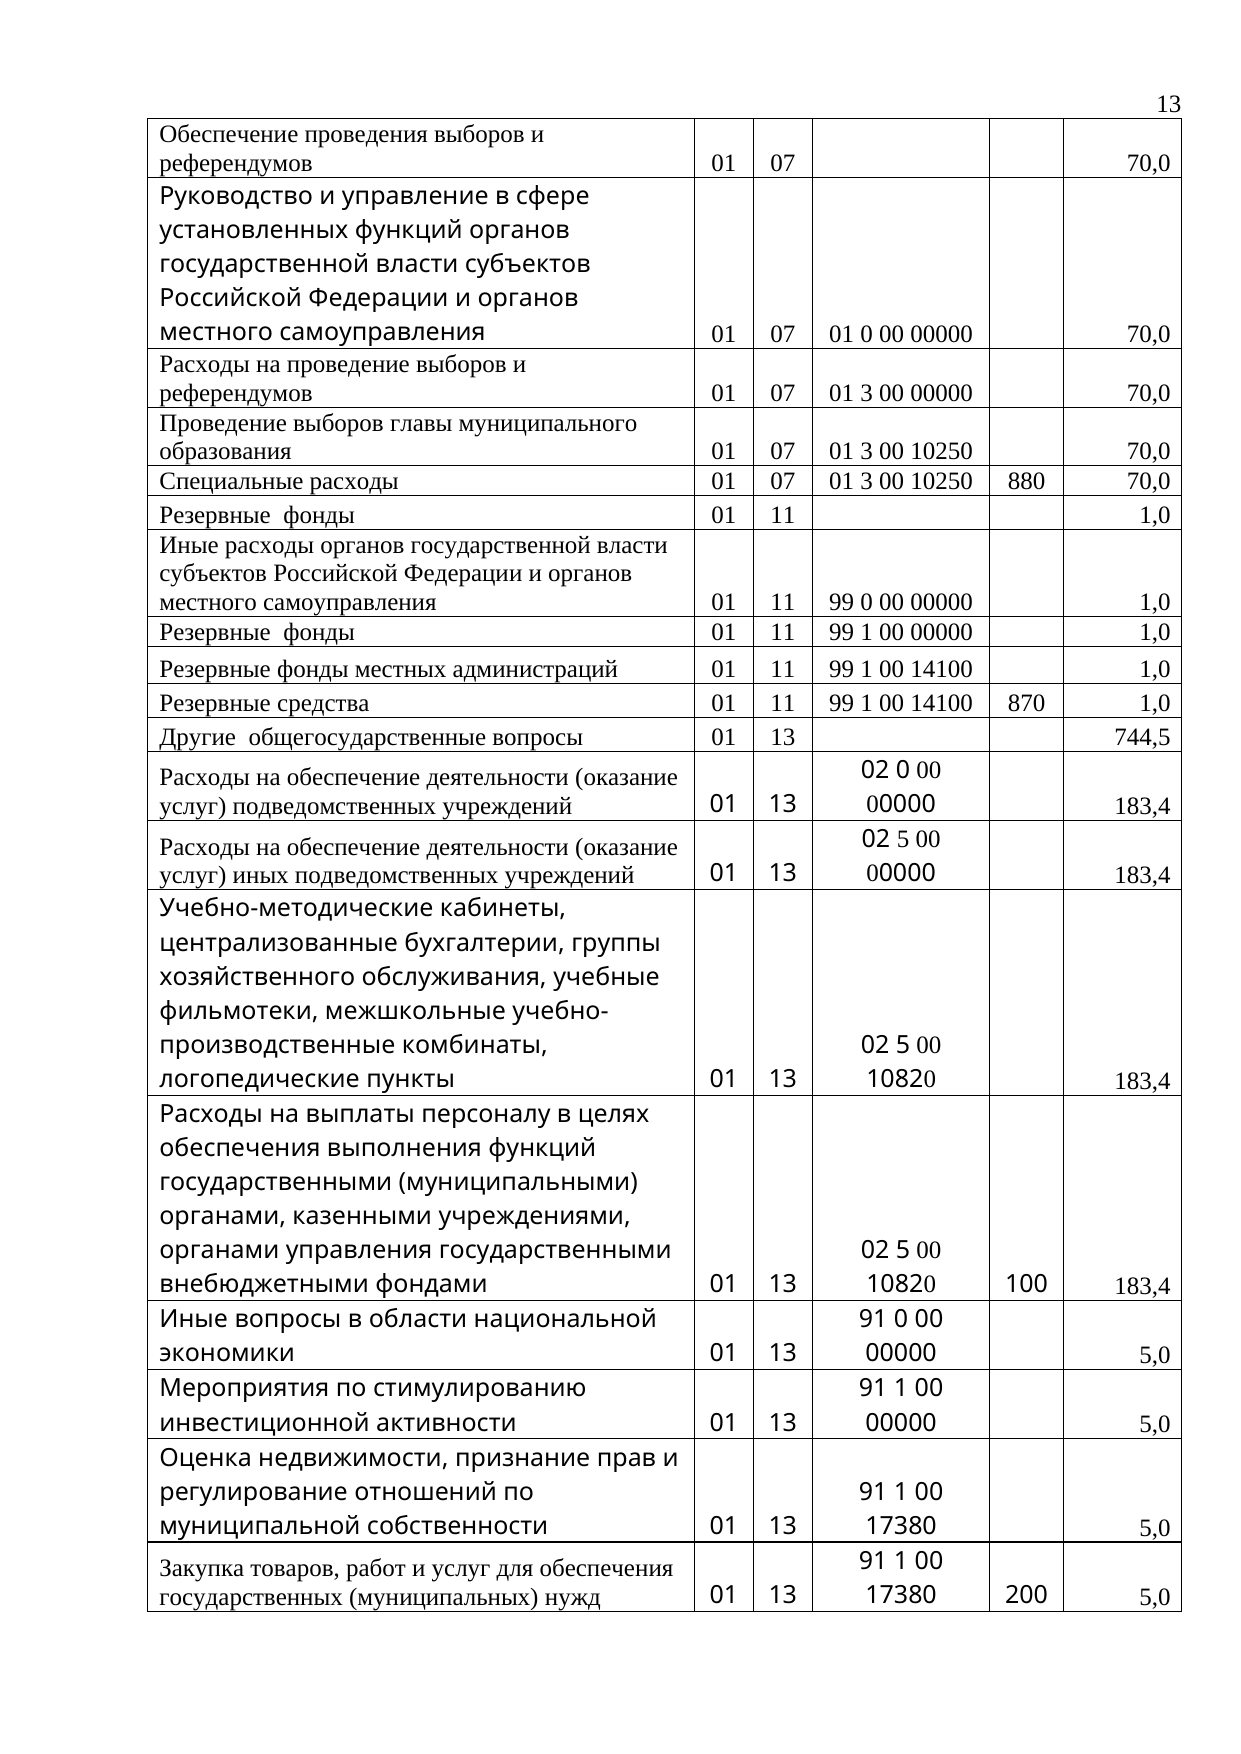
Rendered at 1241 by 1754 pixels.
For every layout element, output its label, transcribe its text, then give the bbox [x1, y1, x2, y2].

table_cell 01 [695, 119, 753, 177]
table_cell [813, 119, 989, 177]
table_cell 01 [695, 752, 753, 820]
table_cell 11 [754, 496, 812, 529]
table_cell 01 [695, 617, 753, 646]
table_cell 02 5 00 10820 [813, 890, 989, 1094]
table_cell 183,4 [1064, 1096, 1181, 1300]
table_cell Мероприятия по стимулированию инвестиционной активности [148, 1370, 694, 1438]
table_cell 07 [754, 408, 812, 465]
table_cell 5,0 [1064, 1543, 1181, 1611]
table_cell [990, 1370, 1063, 1438]
table_cell 02 0 00 00000 [813, 752, 989, 820]
table_cell 13 [754, 718, 812, 751]
table_cell 99 1 00 00000 [813, 617, 989, 646]
table_cell 01 [695, 496, 753, 529]
table_cell 183,4 [1064, 821, 1181, 889]
table_cell 11 [754, 530, 812, 616]
table_cell 11 [754, 647, 812, 683]
table_cell 01 [695, 1096, 753, 1300]
table_cell 91 1 00 00000 [813, 1370, 989, 1438]
table_cell Расходы на выплаты персоналу в целях обеспечения выполнения функций государственными (муниципальными) органами, казенными учреждениями, органами управления государственными внебюджетными фондами [148, 1096, 694, 1300]
table_cell [813, 718, 989, 751]
table_cell [990, 119, 1063, 177]
table_cell 91 1 00 17380 [813, 1439, 989, 1541]
table_cell Обеспечение проведения выборов и референдумов [148, 119, 694, 177]
table_cell 70,0 [1064, 119, 1181, 177]
table_cell 870 [990, 684, 1063, 717]
table_cell 13 [754, 821, 812, 889]
table_cell Проведение выборов главы муниципального образования [148, 408, 694, 465]
table_cell 11 [754, 617, 812, 646]
table_cell [990, 617, 1063, 646]
table_cell Расходы на проведение выборов и референдумов [148, 349, 694, 407]
table_cell [990, 530, 1063, 616]
table_cell 01 [695, 647, 753, 683]
table_cell Закупка товаров, работ и услуг для обеспечения государственных (муниципальных) нужд [148, 1543, 694, 1611]
table_cell 13 [754, 1439, 812, 1541]
table_cell 07 [754, 466, 812, 495]
table_cell 13 [754, 1301, 812, 1369]
table_cell Руководство и управление в сфере установленных функций органов государственной власти субъектов Российской Федерации и органов местного самоуправления [148, 178, 694, 348]
table_cell 99 0 00 00000 [813, 530, 989, 616]
table_cell 70,0 [1064, 466, 1181, 495]
table_cell 02 5 00 00000 [813, 821, 989, 889]
table_cell 183,4 [1064, 752, 1181, 820]
table_cell 01 [695, 684, 753, 717]
table_cell 70,0 [1064, 178, 1181, 348]
table_cell 11 [754, 684, 812, 717]
table_cell 01 [695, 718, 753, 751]
table_cell 01 [695, 349, 753, 407]
table_cell Иные вопросы в области национальной экономики [148, 1301, 694, 1369]
table_cell 13 [754, 1370, 812, 1438]
table_cell [990, 718, 1063, 751]
table_cell 13 [754, 890, 812, 1094]
table_cell [990, 496, 1063, 529]
table_cell 1,0 [1064, 684, 1181, 717]
table_cell 01 [695, 1439, 753, 1541]
table_cell 13 [754, 752, 812, 820]
table_cell 744,5 [1064, 718, 1181, 751]
table_cell 1,0 [1064, 496, 1181, 529]
table_cell 183,4 [1064, 890, 1181, 1094]
table_cell 91 0 00 00000 [813, 1301, 989, 1369]
table_cell [990, 752, 1063, 820]
table_cell [990, 178, 1063, 348]
table_cell 70,0 [1064, 408, 1181, 465]
table_cell Резервные фонды [148, 617, 694, 646]
table_cell 5,0 [1064, 1439, 1181, 1541]
table_cell 07 [754, 349, 812, 407]
table_cell 5,0 [1064, 1301, 1181, 1369]
table_cell 01 [695, 530, 753, 616]
table_cell 99 1 00 14100 [813, 647, 989, 683]
table_cell 07 [754, 178, 812, 348]
table_cell 01 [695, 178, 753, 348]
table_cell 1,0 [1064, 647, 1181, 683]
table_cell 70,0 [1064, 349, 1181, 407]
table_cell 5,0 [1064, 1370, 1181, 1438]
table_cell [990, 890, 1063, 1094]
table_cell 01 [695, 1543, 753, 1611]
table_cell 91 1 00 17380 [813, 1543, 989, 1611]
table_cell Расходы на обеспечение деятельности (оказание услуг) иных подведомственных учреждений [148, 821, 694, 889]
table_cell 01 [695, 408, 753, 465]
table_cell [990, 1439, 1063, 1541]
table_cell 100 [990, 1096, 1063, 1300]
table_cell Иные расходы органов государственной власти субъектов Российской Федерации и органов местного самоуправления [148, 530, 694, 616]
table_cell 01 [695, 890, 753, 1094]
table_cell Расходы на обеспечение деятельности (оказание услуг) подведомственных учреждений [148, 752, 694, 820]
table_cell 01 3 00 10250 [813, 466, 989, 495]
table_cell 1,0 [1064, 530, 1181, 616]
table_cell [990, 349, 1063, 407]
table_cell [990, 821, 1063, 889]
table_cell 13 [754, 1543, 812, 1611]
table_cell 1,0 [1064, 617, 1181, 646]
table_cell [990, 647, 1063, 683]
table_cell 01 3 00 10250 [813, 408, 989, 465]
table_cell 01 [695, 821, 753, 889]
table_cell [990, 1301, 1063, 1369]
table_cell Резервные средства [148, 684, 694, 717]
table_cell Специальные расходы [148, 466, 694, 495]
table_cell Оценка недвижимости, признание прав и регулирование отношений по муниципальной собственности [148, 1439, 694, 1541]
table_cell 07 [754, 119, 812, 177]
table_cell Резервные фонды местных администраций [148, 647, 694, 683]
table_cell 01 3 00 00000 [813, 349, 989, 407]
table_cell 01 [695, 1301, 753, 1369]
table_cell 880 [990, 466, 1063, 495]
table_cell 01 [695, 466, 753, 495]
table_cell 02 5 00 10820 [813, 1096, 989, 1300]
table_cell 99 1 00 14100 [813, 684, 989, 717]
table_cell Другие общегосударственные вопросы [148, 718, 694, 751]
table_cell Резервные фонды [148, 496, 694, 529]
table_cell [990, 408, 1063, 465]
table_cell 13 [754, 1096, 812, 1300]
table_cell 01 [695, 1370, 753, 1438]
table_cell 200 [990, 1543, 1063, 1611]
table_cell [813, 496, 989, 529]
table_cell Учебно-методические кабинеты, централизованные бухгалтерии, группы хозяйственного обслуживания, учебные фильмотеки, межшкольные учебно-производственные комбинаты, логопедические пункты [148, 890, 694, 1094]
table_cell 01 0 00 00000 [813, 178, 989, 348]
